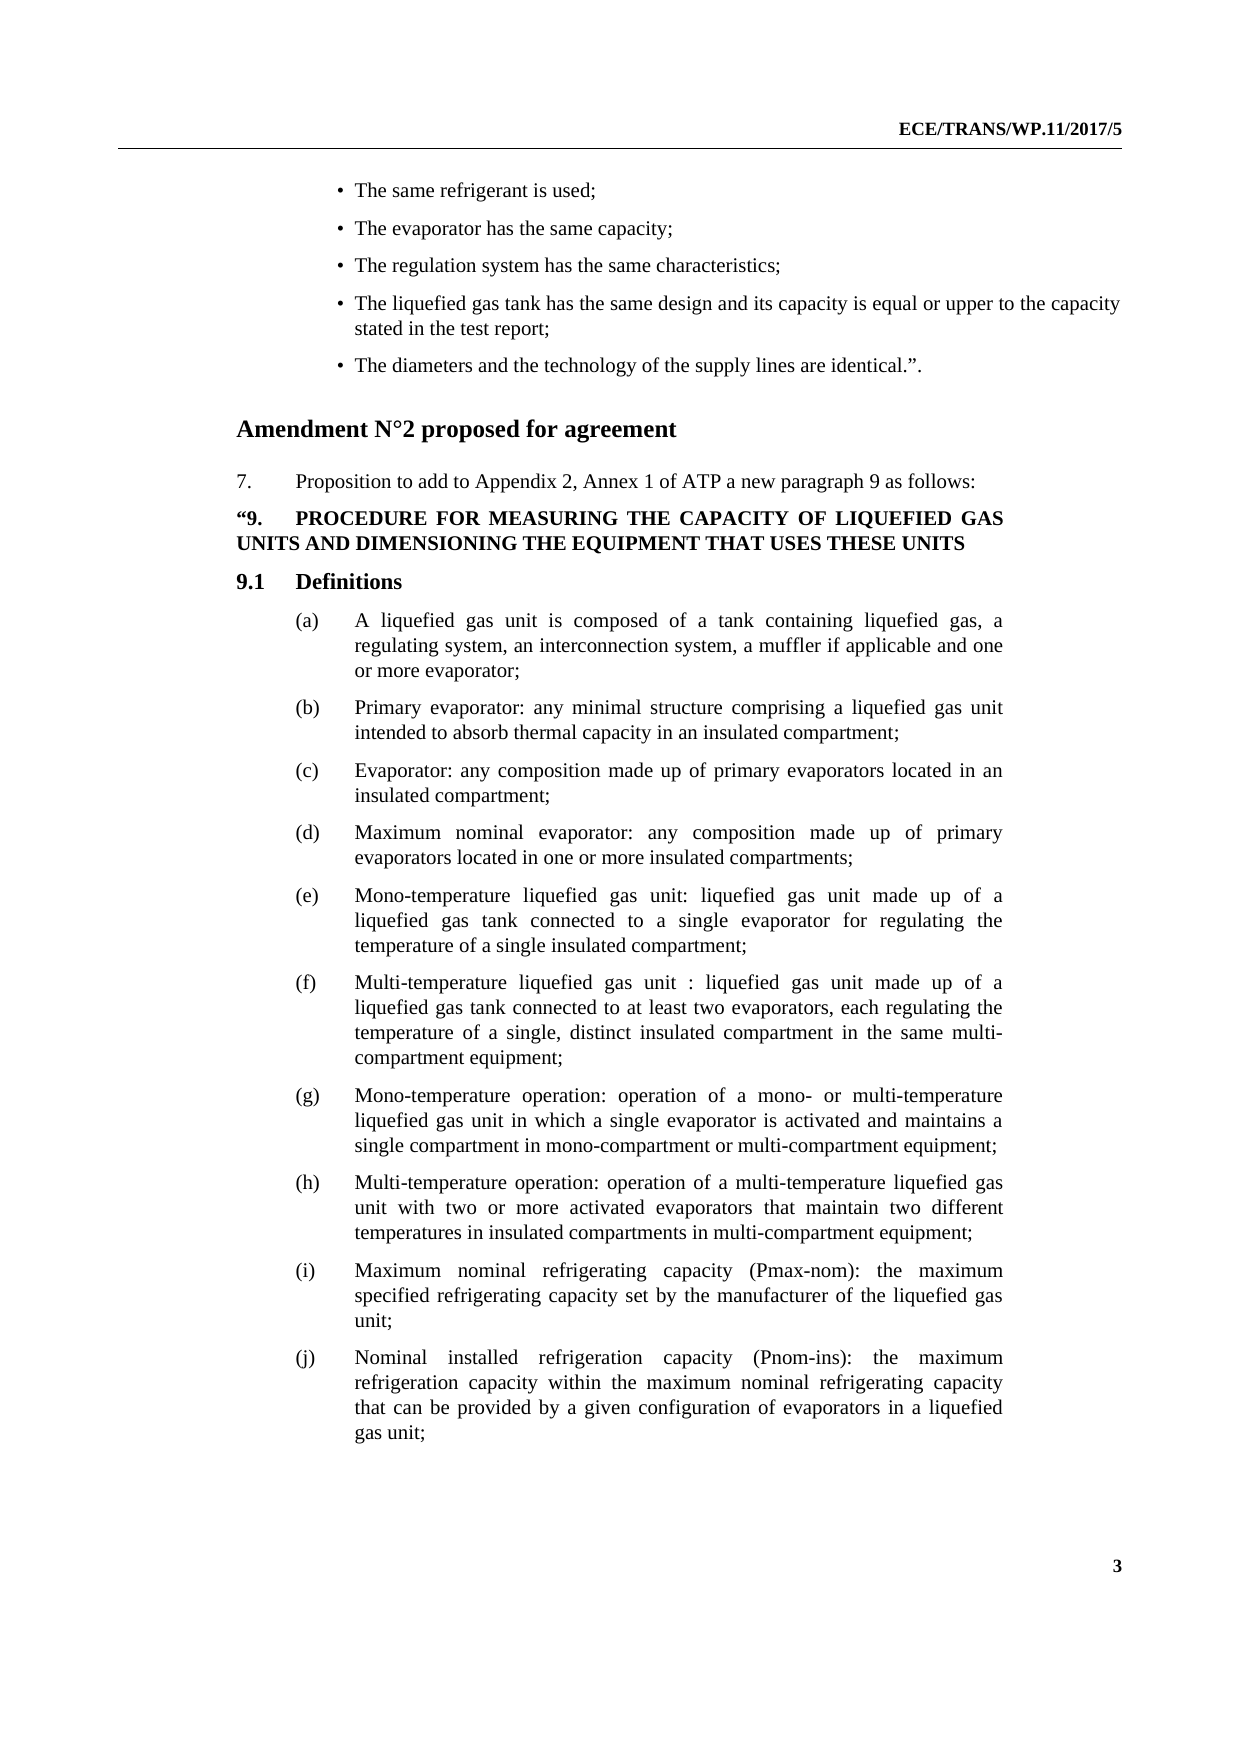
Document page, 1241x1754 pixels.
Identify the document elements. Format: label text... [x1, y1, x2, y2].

text (d) Maximum nominal evaporator: any composition made up of primary evaporators located in one or more insulated compartments; [295, 819, 1004, 869]
text “9. PROCEDURE FOR MEASURING THE CAPACITY OF LIQUEFIED GAS UNITS AND DIMENSIONING THE EQUIPMENT THAT USES THESE UNITS [236, 505, 1004, 555]
text The same refrigerant is used; [337, 177, 1122, 202]
text Amendment N°2 proposed for agreement [118, 415, 1004, 443]
text The evaporator has the same capacity; [337, 215, 1122, 240]
text The liquefied gas tank has the same design and its capacity is equal or upper to the capacity stated in the test report; [337, 290, 1122, 340]
text (e) Mono-temperature liquefied gas unit: liquefied gas unit made up of a liquefied gas tank connected to a single evaporator for regulating the temperature of a single insulated compartment; [295, 882, 1004, 957]
text (f) Multi-temperature liquefied gas unit : liquefied gas unit made up of a liquefied gas tank connected to at least two evaporators, each regulating the temperature of a single, distinct insulated compartment in the same multi-compartment equipment; [295, 969, 1004, 1069]
text 9.1 Definitions [236, 568, 1004, 594]
text (b) Primary evaporator: any minimal structure comprising a liquefied gas unit intended to absorb thermal capacity in an insulated compartment; [295, 694, 1004, 744]
text 7. Proposition to add to Appendix 2, Annex 1 of ATP a new paragraph 9 as follows: [236, 468, 1004, 493]
text The regulation system has the same characteristics; [337, 252, 1122, 277]
text (j) Nominal installed refrigeration capacity (Pnom-ins): the maximum refrigeration capacity within the maximum nominal refrigerating capacity that can be provided by a given configuration of evaporators in a liquefied gas unit; [295, 1344, 1004, 1444]
text (i) Maximum nominal refrigerating capacity (Pmax-nom): the maximum specified refrigerating capacity set by the manufacturer of the liquefied gas unit; [295, 1257, 1004, 1332]
text (c) Evaporator: any composition made up of primary evaporators located in an insulated compartment; [295, 757, 1004, 807]
text (h) Multi-temperature operation: operation of a multi-temperature liquefied gas unit with two or more activated evaporators that maintain two different temperatures in insulated compartments in multi-compartment equipment; [295, 1169, 1004, 1244]
text (g) Mono-temperature operation: operation of a mono- or multi-temperature liquefied gas unit in which a single evaporator is activated and maintains a single compartment in mono-compartment or multi-compartment equipment; [295, 1082, 1004, 1157]
text The diameters and the technology of the supply lines are identical.”. [337, 352, 1122, 377]
text (a) A liquefied gas unit is composed of a tank containing liquefied gas, a regulating system, an interconnection system, a muffler if applicable and one or more evaporator; [295, 607, 1004, 682]
